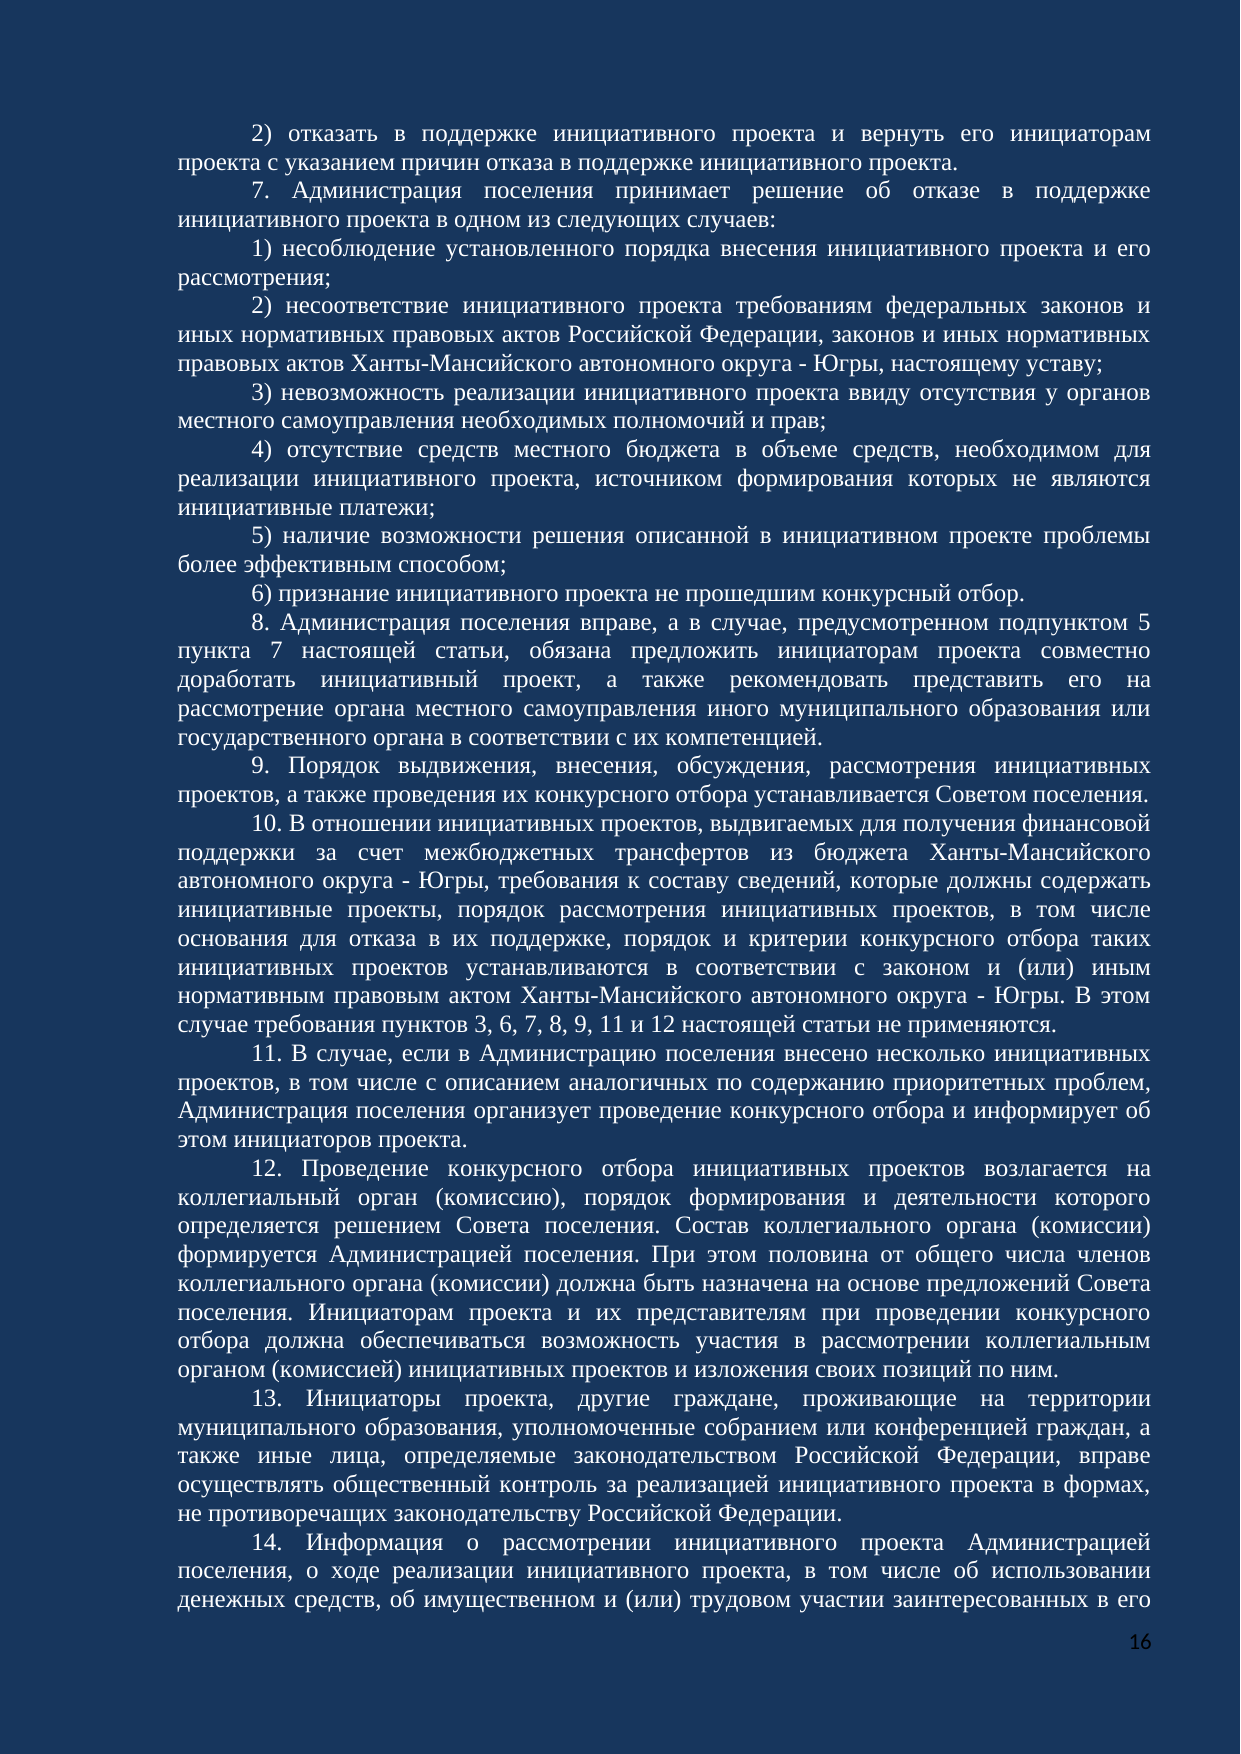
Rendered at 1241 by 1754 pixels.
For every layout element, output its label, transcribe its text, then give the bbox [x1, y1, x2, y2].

text 10. В отношении инициативных проектов, выдвигаемых для получения финансовой поддержки за счет межбюджетных трансфертов из бюджета Ханты-Мансийского автономного округа - Югры, требования к составу сведений, которые должны содержать инициативные проекты, порядок рассмотрения инициативных проектов, в том числе основания для отказа в их поддержке, порядок и критерии конкурсного отбора таких инициативных проектов устанавливаются в соответствии с законом и (или) иным нормативным правовым актом Ханты-Мансийского автономного округа - Югры. В этом случае требования пунктов 3, 6, 7, 8, 9, 11 и 12 настоящей статьи не применяются. [177, 808, 1152, 1038]
text 1) несоблюдение установленного порядка внесения инициативного проекта и его рассмотрения; [177, 233, 1152, 291]
text 12. Проведение конкурсного отбора инициативных проектов возлагается на коллегиальный орган (комиссию), порядок формирования и деятельности которого определяется решением Совета поселения. Состав коллегиального органа (комиссии) формируется Администрацией поселения. При этом половина от общего числа членов коллегиального органа (комиссии) должна быть назначена на основе предложений Совета поселения. Инициаторам проекта и их представителям при проведении конкурсного отбора должна обеспечиваться возможность участия в рассмотрении коллегиальным органом (комиссией) инициативных проектов и изложения своих позиций по ним. [177, 1153, 1152, 1383]
text 7. Администрация поселения принимает решение об отказе в поддержке инициативного проекта в одном из следующих случаев: [177, 176, 1152, 233]
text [177, 1527, 1152, 1613]
text 8. Администрация поселения вправе, а в случае, предусмотренном подпунктом 5 пункта 7 настоящей статьи, обязана предложить инициаторам проекта совместно доработать инициативный проект, а также рекомендовать представить его на рассмотрение органа местного самоуправления иного муниципального образования или государственного органа в соответствии с их компетенцией. [177, 607, 1152, 751]
text 9. Порядок выдвижения, внесения, обсуждения, рассмотрения инициативных проектов, а также проведения их конкурсного отбора устанавливается Советом поселения. [177, 751, 1152, 808]
text 13. Инициаторы проекта, другие граждане, проживающие на территории муниципального образования, уполномоченные собранием или конференцией граждан, а также иные лица, определяемые законодательством Российской Федерации, вправе осуществлять общественный контроль за реализацией инициативного проекта в формах, не противоречащих законодательству Российской Федерации. [177, 1383, 1152, 1527]
text 2) несоответствие инициативного проекта требованиям федеральных законов и иных нормативных правовых актов Российской Федерации, законов и иных нормативных правовых актов Ханты-Мансийского автономного округа - Югры, настоящему уставу; [177, 291, 1152, 377]
text 5) наличие возможности решения описанной в инициативном проекте проблемы более эффективным способом; [177, 521, 1152, 578]
text 2) отказать в поддержке инициативного проекта и вернуть его инициаторам проекта с указанием причин отказа в поддержке инициативного проекта. [177, 118, 1152, 176]
text 11. В случае, если в Администрацию поселения внесено несколько инициативных проектов, в том числе с описанием аналогичных по содержанию приоритетных проблем, Администрация поселения организует проведение конкурсного отбора и информирует об этом инициаторов проекта. [177, 1038, 1152, 1153]
text 4) отсутствие средств местного бюджета в объеме средств, необходимом для реализации инициативного проекта, источником формирования которых не являются инициативные платежи; [177, 434, 1152, 521]
text 3) невозможность реализации инициативного проекта ввиду отсутствия у органов местного самоуправления необходимых полномочий и прав; [177, 377, 1152, 434]
text 6) признание инициативного проекта не прошедшим конкурсный отбор. [177, 578, 1152, 607]
